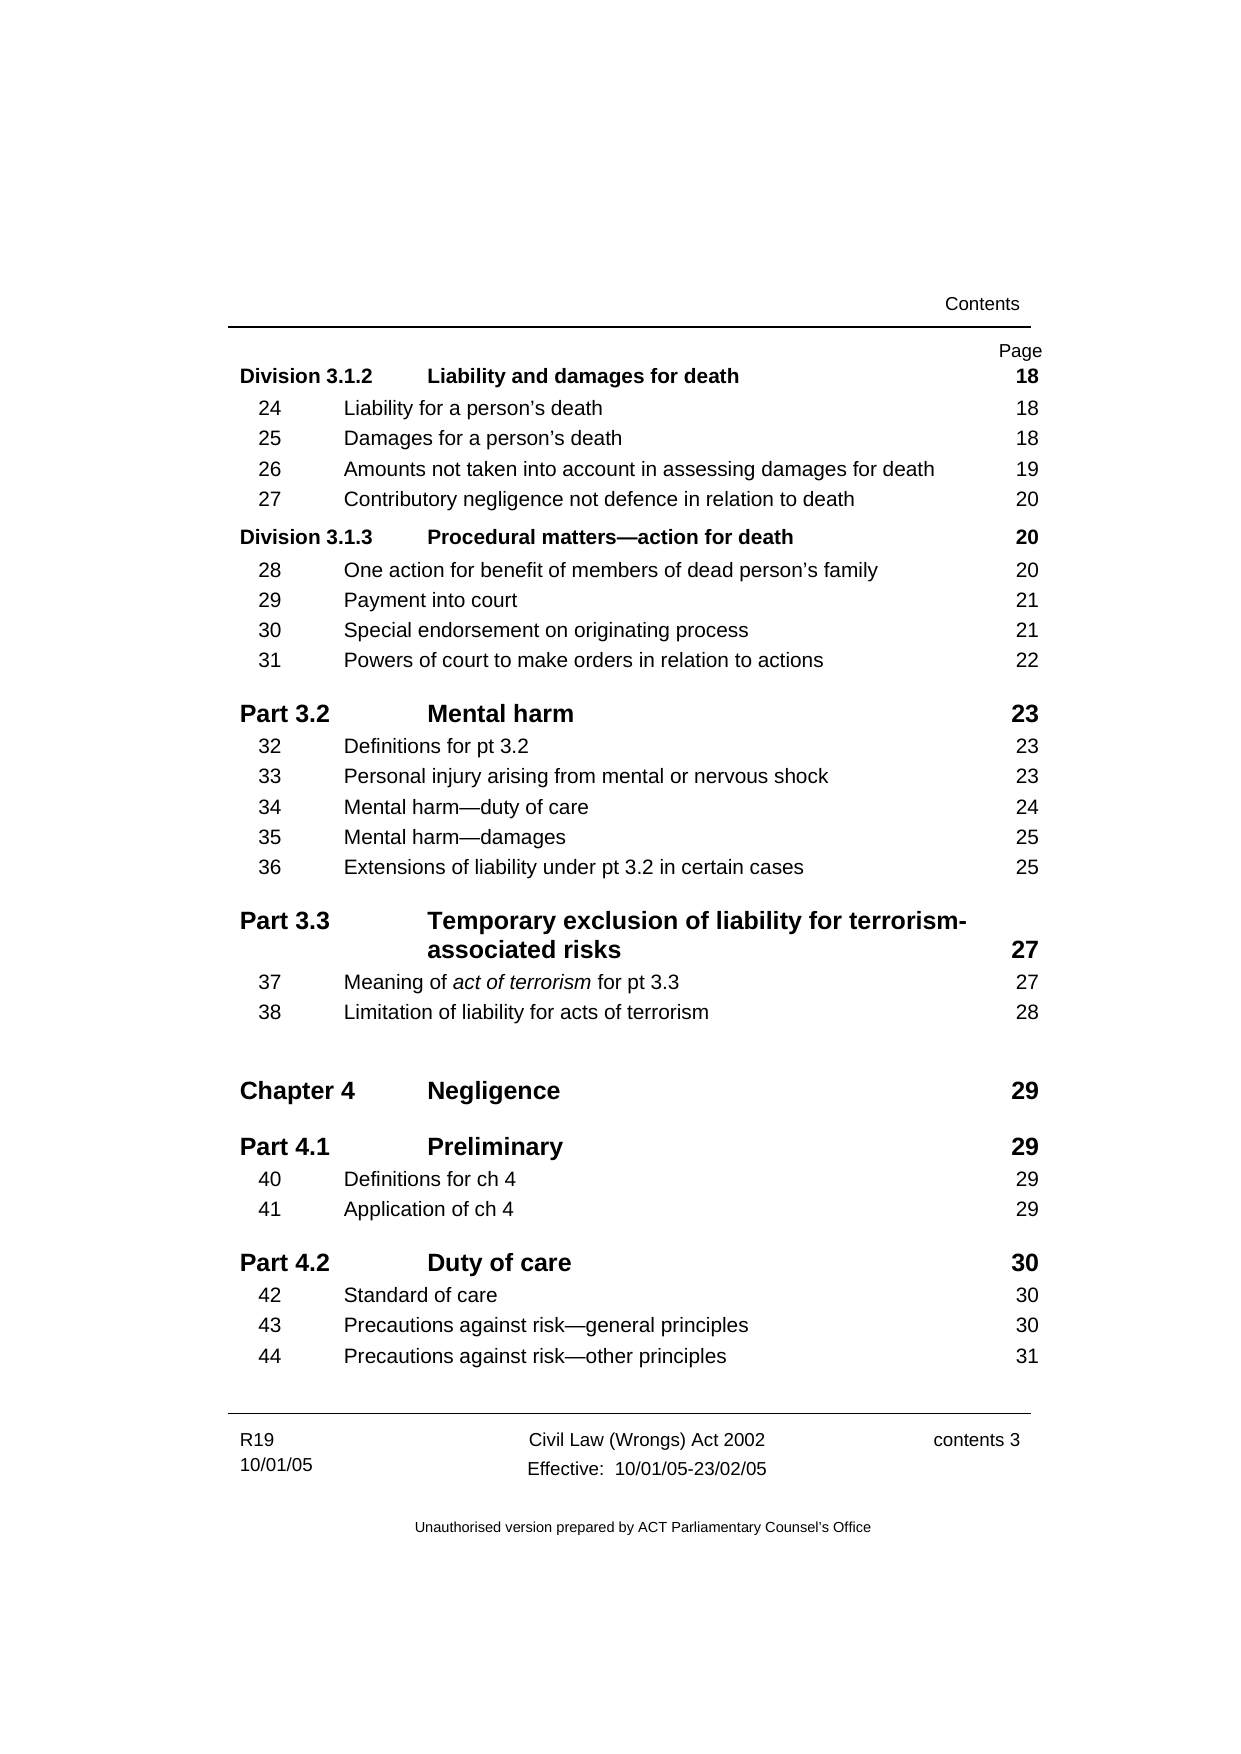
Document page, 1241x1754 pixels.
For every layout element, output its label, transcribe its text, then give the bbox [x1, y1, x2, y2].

text 32 Definitions for pt 3.2 23 [239, 734, 1005, 758]
text 29 Payment into court 21 [239, 588, 1005, 612]
text Part 3.3 Temporary exclusion of liability for terrorism-associated risks 27 [239, 906, 1005, 963]
text 27 Contributory negligence not defence in relation to death 20 [239, 487, 1005, 511]
text 43 Precautions against risk—general principles 30 [239, 1313, 1005, 1337]
text 25 Damages for a person’s death 18 [239, 426, 1005, 450]
text 30 Special endorsement on originating process 21 [239, 618, 1005, 642]
text Division 3.1.2 Liability and damages for death 18 [239, 364, 1005, 388]
text 36 Extensions of liability under pt 3.2 in certain cases 25 [239, 855, 1005, 879]
text 42 Standard of care 30 [239, 1283, 1005, 1307]
text 26 Amounts not taken into account in assessing damages for death 19 [239, 456, 1005, 480]
text 33 Personal injury arising from mental or nervous shock 23 [239, 764, 1005, 788]
text 31 Powers of court to make orders in relation to actions 22 [239, 648, 1005, 672]
text 34 Mental harm—duty of care 24 [239, 794, 1005, 818]
text Part 4.1 Preliminary 29 [239, 1132, 1005, 1161]
text Chapter 4 Negligence 29 [239, 1076, 1005, 1105]
text 37 Meaning of act of terrorism for pt 3.3 27 [239, 970, 1005, 994]
text Division 3.1.3 Procedural matters—action for death 20 [239, 525, 1005, 549]
text Part 3.2 Mental harm 23 [239, 699, 1005, 728]
text 28 One action for benefit of members of dead person’s family 20 [239, 557, 1005, 581]
text Part 4.2 Duty of care 30 [239, 1248, 1005, 1277]
text 44 Precautions against risk—other principles 31 [239, 1343, 1005, 1367]
text 41 Application of ch 4 29 [239, 1197, 1005, 1221]
text 35 Mental harm—damages 25 [239, 825, 1005, 849]
text 38 Limitation of liability for acts of terrorism 28 [239, 1000, 1005, 1024]
text 24 Liability for a person’s death 18 [239, 396, 1005, 420]
text 40 Definitions for ch 4 29 [239, 1167, 1005, 1191]
